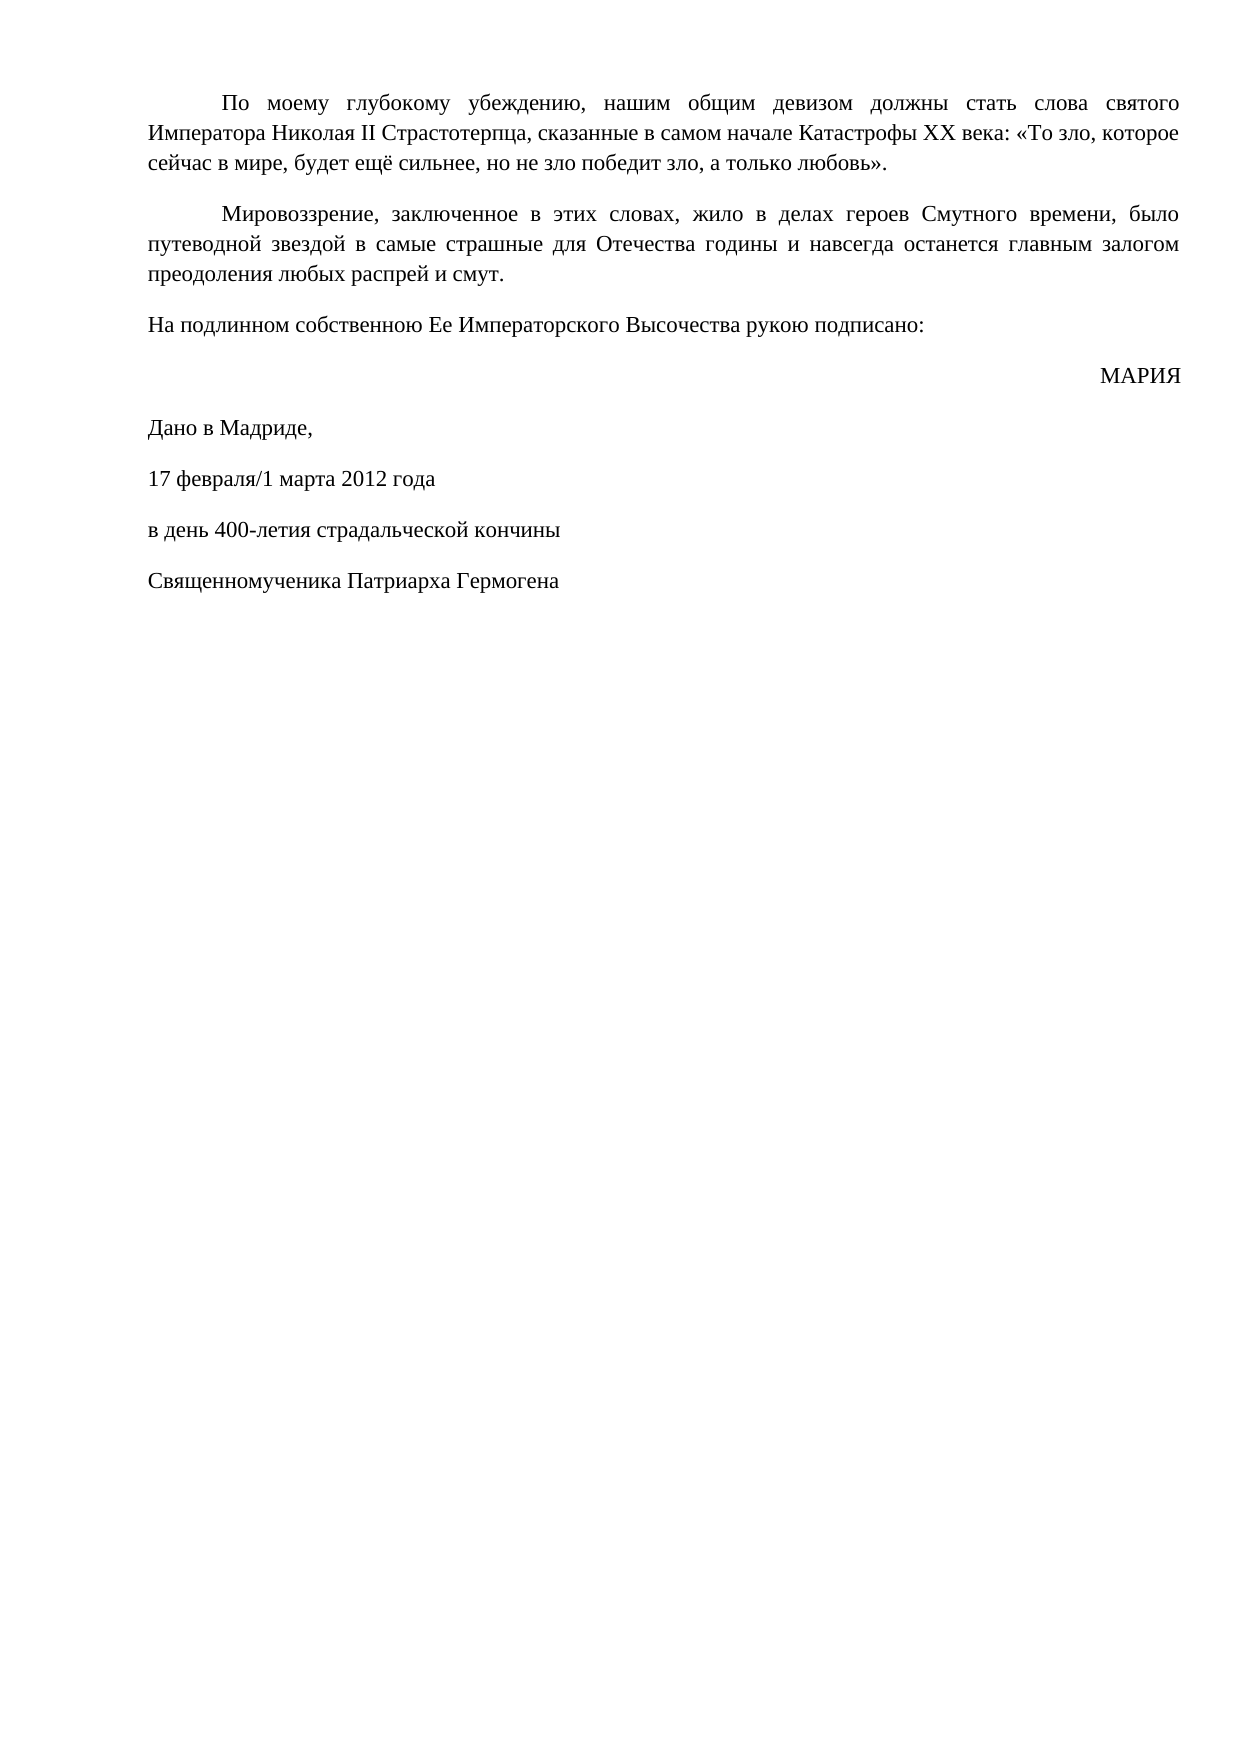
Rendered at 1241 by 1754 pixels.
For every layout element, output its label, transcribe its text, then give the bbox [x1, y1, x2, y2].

text По моему глубокому убеждению, нашим общим девизом должны стать слова святого Императора Николая II Страстотерпца, сказанные в самом начале Катастрофы ХХ века: «То зло, которое сейчас в мире, будет ещё сильнее, но не зло победит зло, а только любовь». [148, 89, 1181, 175]
text На подлинном собственною Ее Императорского Высочества рукою подписано: [148, 312, 1181, 338]
text МАРИЯ [148, 363, 1181, 389]
text в день 400-летия страдальческой кончины [148, 516, 1181, 542]
text 17 февраля/1 марта 2012 года [148, 465, 1181, 491]
text Мировоззрение, заключенное в этих словах, жило в делах героев Смутного времени, было путеводной звездой в самые страшные для Отечества годины и навсегда останется главным залогом преодоления любых распрей и смут. [148, 200, 1181, 287]
text Священномученика Патриарха Гермогена [148, 567, 1181, 593]
text Дано в Мадриде, [148, 414, 1181, 440]
